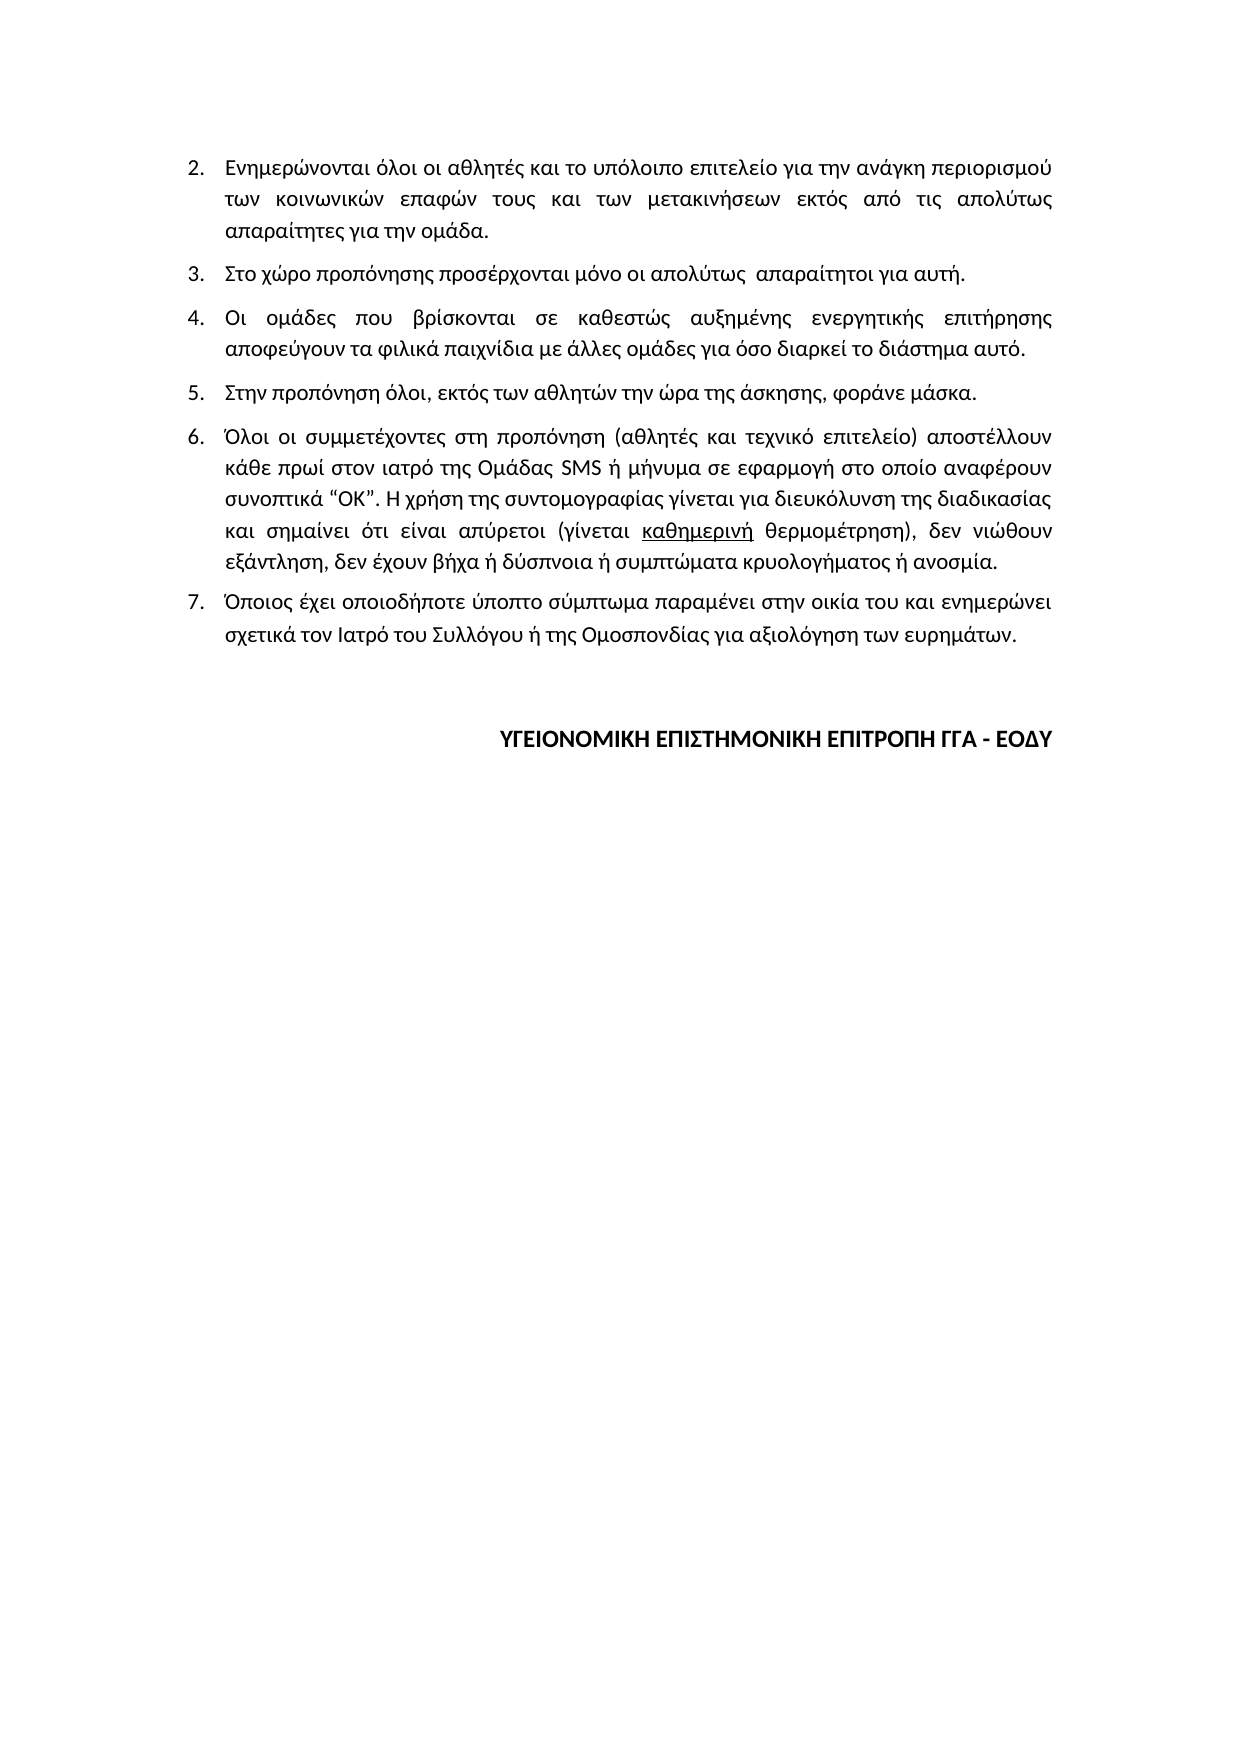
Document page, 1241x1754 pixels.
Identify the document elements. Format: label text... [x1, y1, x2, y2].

text ΥΓΕΙΟΝΟΜΙΚΗ ΕΠΙΣΤΗΜΟΝΙΚΗ ΕΠΙΤΡΟΠΗ ΓΓΑ - ΕΟΔΥ [187, 723, 1053, 753]
list Οι ομάδες που βρίσκονται σε καθεστώς αυξημένης ενεργητικής επιτήρησης αποφεύγουν τα φιλικά παιχνίδια με άλλες ομάδες για όσο διαρκεί το διάστημα αυτό. [187, 300, 1053, 362]
list Όποιος έχει οποιοδήποτε ύποπτο σύμπτωμα παραμένει στην οικία του και ενημερώνει σχετικά τον Ιατρό του Συλλόγου ή της Ομοσπονδίας για αξιολόγηση των ευρημάτων. [187, 587, 1053, 648]
list Στο χώρο προπόνησης προσέρχονται μόνο οι απολύτως απαραίτητοι για αυτή. [187, 256, 1053, 287]
list Όλοι οι συμμετέχοντες στη προπόνηση (αθλητές και τεχνικό επιτελείο) αποστέλλουν κάθε πρωί στον ιατρό της Ομάδας SMS ή μήνυμα σε εφαρμογή στο οποίο αναφέρουν συνοπτικά “ΟΚ”. Η χρήση της συντομογραφίας γίνεται για διευκόλυνση της διαδικασίας και σημαίνει ότι είναι απύρετοι (γίνεται καθημερινή θερμομέτρηση), δεν νιώθουν εξάντληση, δεν έχουν βήχα ή δύσπνοια ή συμπτώματα κρυολογήματος ή ανοσμία. [187, 419, 1053, 575]
list Στην προπόνηση όλοι, εκτός των αθλητών την ώρα της άσκησης, φοράνε μάσκα. [187, 375, 1053, 406]
list Ενημερώνονται όλοι οι αθλητές και το υπόλοιπο επιτελείο για την ανάγκη περιορισμού των κοινωνικών επαφών τους και των μετακινήσεων εκτός από τις απολύτως απαραίτητες για την ομάδα. [187, 150, 1053, 244]
